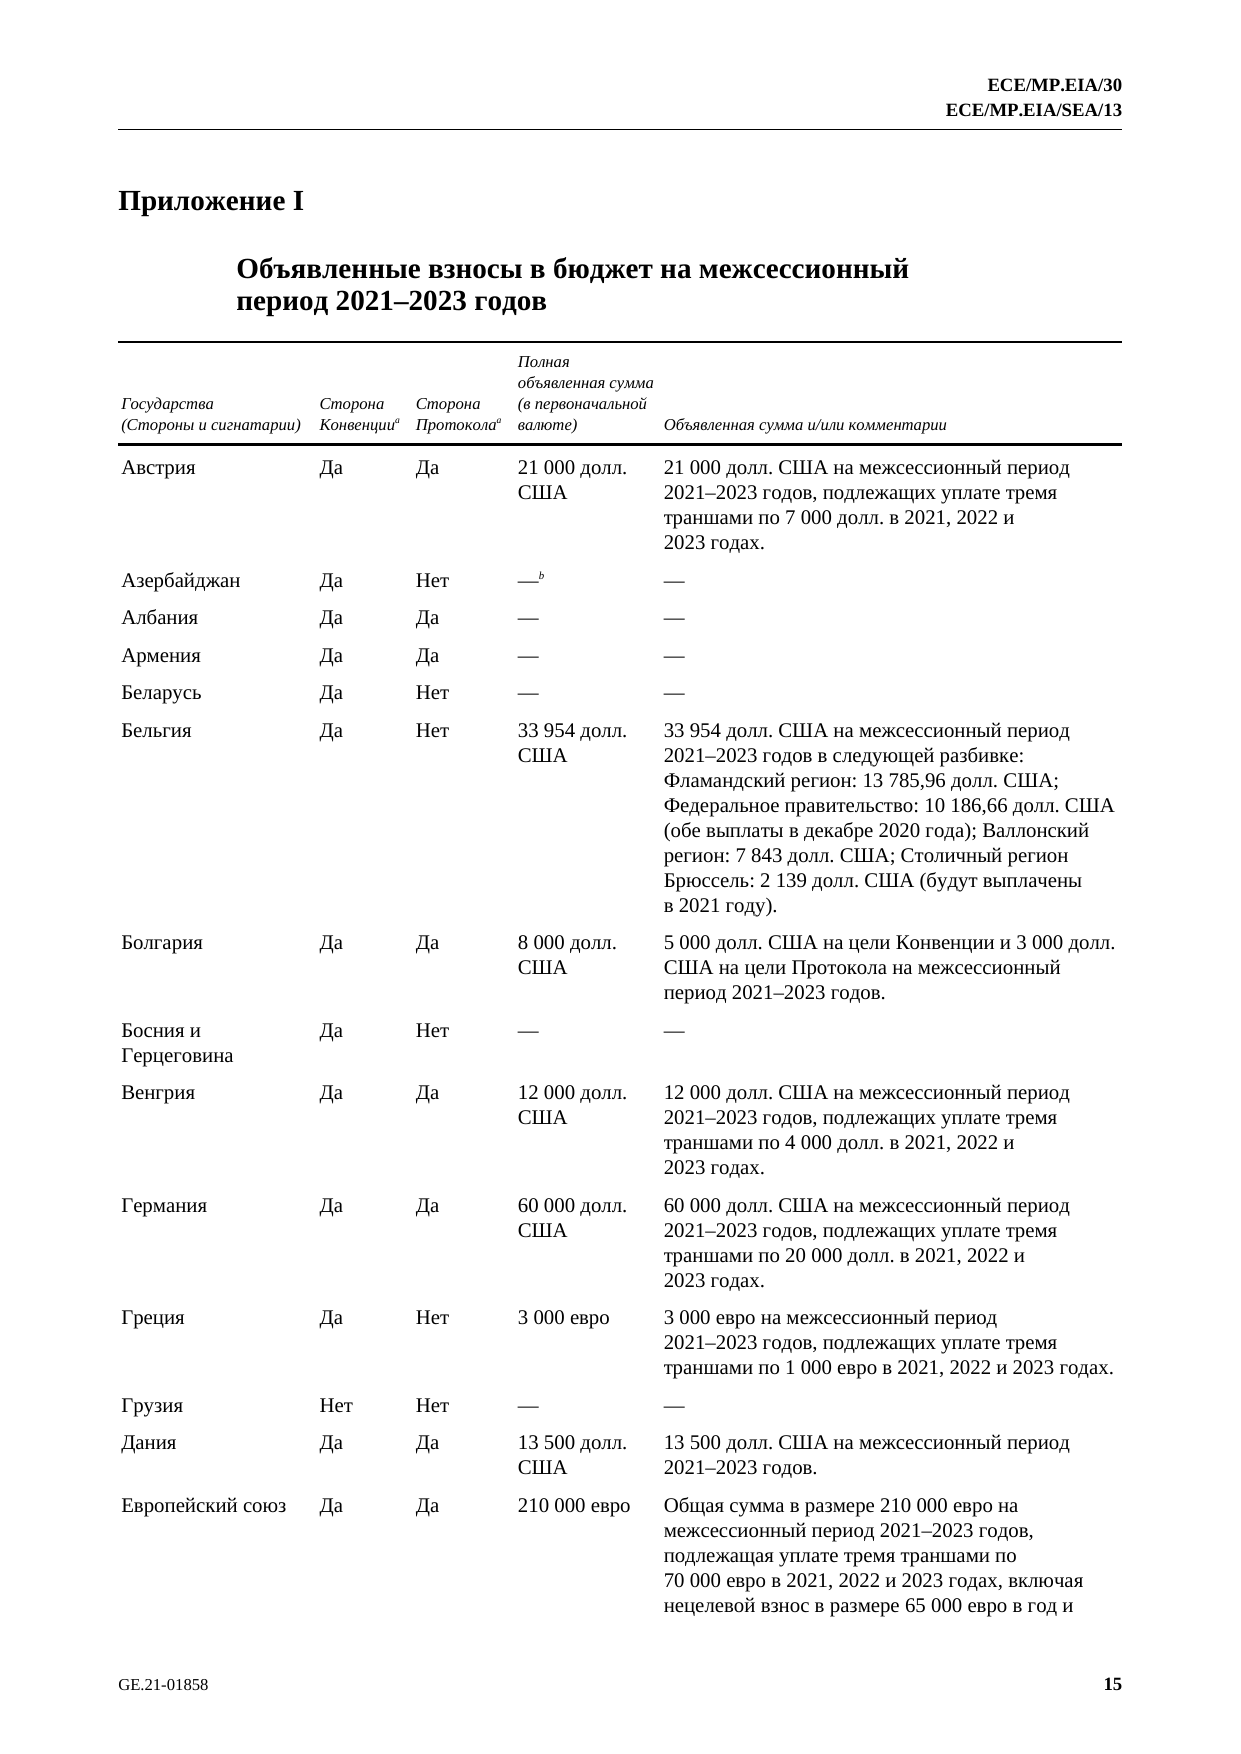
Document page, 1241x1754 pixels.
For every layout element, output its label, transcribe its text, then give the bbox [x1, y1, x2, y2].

table_cell [515, 446, 661, 454]
table_cell 13 500 долл. США [515, 1429, 661, 1492]
table_cell Дания [118, 1429, 316, 1492]
table_cell — [661, 604, 1122, 642]
table_cell Азербайджан [118, 567, 316, 604]
table_cell — [661, 679, 1122, 717]
table_cell Да [413, 929, 515, 1017]
table_cell Нет [413, 717, 515, 929]
table_cell Да [413, 1192, 515, 1304]
table_cell Да [316, 717, 413, 929]
table_cell Грузия [118, 1392, 316, 1429]
table_cell Да [413, 642, 515, 679]
table_cell 21 000 долл. США [515, 454, 661, 567]
table_cell Да [413, 604, 515, 642]
table_cell 210 000 евро [515, 1492, 661, 1617]
table_cell Нет [413, 679, 515, 717]
table_cell Да [413, 454, 515, 567]
table_cell Беларусь [118, 679, 316, 717]
table_cell Да [316, 1017, 413, 1079]
table_cell 13 500 долл. США на межсессионный период 2021–2023 годов. [661, 1429, 1122, 1492]
table_cell Да [316, 1429, 413, 1492]
table_cell 12 000 долл. США [515, 1079, 661, 1192]
table_cell 60 000 долл. США [515, 1192, 661, 1304]
table_cell Германия [118, 1192, 316, 1304]
table_cell — [515, 1017, 661, 1079]
table_cell —b [515, 567, 661, 604]
table_cell 33 954 долл. США [515, 717, 661, 929]
text Объявленные взносы в бюджет на межсессионный период 2021–2023 годов [118, 254, 1004, 316]
table_cell [118, 446, 316, 454]
table_cell Европейский союз [118, 1492, 316, 1617]
table_cell Да [316, 604, 413, 642]
table_cell Нет [413, 1017, 515, 1079]
table_cell Албания [118, 604, 316, 642]
table_cell Нет [413, 1304, 515, 1392]
table_cell — [661, 642, 1122, 679]
table_cell [661, 446, 1122, 454]
table_cell Бельгия [118, 717, 316, 929]
table_cell — [515, 679, 661, 717]
table_cell 33 954 долл. США на межсессионный период 2021–2023 годов в следующей разбивке: Фламандский регион: 13 785,96 долл. США; Федеральное правительство: 10 186,66 долл. США (обе выплаты в декабре 2020 года); Валлонский регион: 7 843 долл. США; Столичный регион Брюссель: 2 139 долл. США (будут выплачены в 2021 году). [661, 717, 1122, 929]
table_header Объявленная сумма и/или комментарии [661, 343, 1122, 442]
table_cell Нет [413, 567, 515, 604]
table_header Сторона Конвенцииa [316, 343, 413, 442]
table_cell 12 000 долл. США на межсессионный период 2021–2023 годов, подлежащих уплате тремя траншами по 4 000 долл. в 2021, 2022 и 2023 годах. [661, 1079, 1122, 1192]
table_cell Да [316, 1079, 413, 1192]
table_header Государства (Стороны и сигнатарии) [118, 343, 316, 442]
table_cell — [515, 604, 661, 642]
table_cell Да [413, 1492, 515, 1617]
text Приложение I [118, 185, 1004, 216]
table_cell — [661, 1392, 1122, 1429]
table_header Полная объявленная сумма (в первоначальной валюте) [515, 343, 661, 442]
table_cell Да [316, 642, 413, 679]
table_cell Армения [118, 642, 316, 679]
table_cell — [515, 1392, 661, 1429]
table_cell Да [413, 1079, 515, 1192]
table_cell Да [316, 567, 413, 604]
table_cell 8 000 долл. США [515, 929, 661, 1017]
table_cell Да [316, 454, 413, 567]
table_cell — [661, 567, 1122, 604]
table_cell 3 000 евро на межсессионный период 2021–2023 годов, подлежащих уплате тремя траншами по 1 000 евро в 2021, 2022 и 2023 годах. [661, 1304, 1122, 1392]
table_cell 21 000 долл. США на межсессионный период 2021–2023 годов, подлежащих уплате тремя траншами по 7 000 долл. в 2021, 2022 и 2023 годах. [661, 454, 1122, 567]
table_cell [413, 446, 515, 454]
table_cell Да [316, 1492, 413, 1617]
table_cell [316, 446, 413, 454]
table_cell Да [316, 1192, 413, 1304]
table_cell Да [316, 929, 413, 1017]
table_cell Венгрия [118, 1079, 316, 1192]
table_cell Босния и Герцеговина [118, 1017, 316, 1079]
table_cell 3 000 евро [515, 1304, 661, 1392]
table_cell Болгария [118, 929, 316, 1017]
table_cell — [515, 642, 661, 679]
table_cell Да [413, 1429, 515, 1492]
table_cell Нет [316, 1392, 413, 1429]
table_cell Да [316, 1304, 413, 1392]
table_cell 60 000 долл. США на межсессионный период 2021–2023 годов, подлежащих уплате тремя траншами по 20 000 долл. в 2021, 2022 и 2023 годах. [661, 1192, 1122, 1304]
table_cell Да [316, 679, 413, 717]
table_cell Австрия [118, 454, 316, 567]
table_cell — [661, 1017, 1122, 1079]
table_cell Греция [118, 1304, 316, 1392]
table_header Сторона Протоколаa [413, 343, 515, 442]
table_cell 5 000 долл. США на цели Конвенции и 3 000 долл. США на цели Протокола на межсессионный период 2021–2023 годов. [661, 929, 1122, 1017]
table_cell Нет [413, 1392, 515, 1429]
